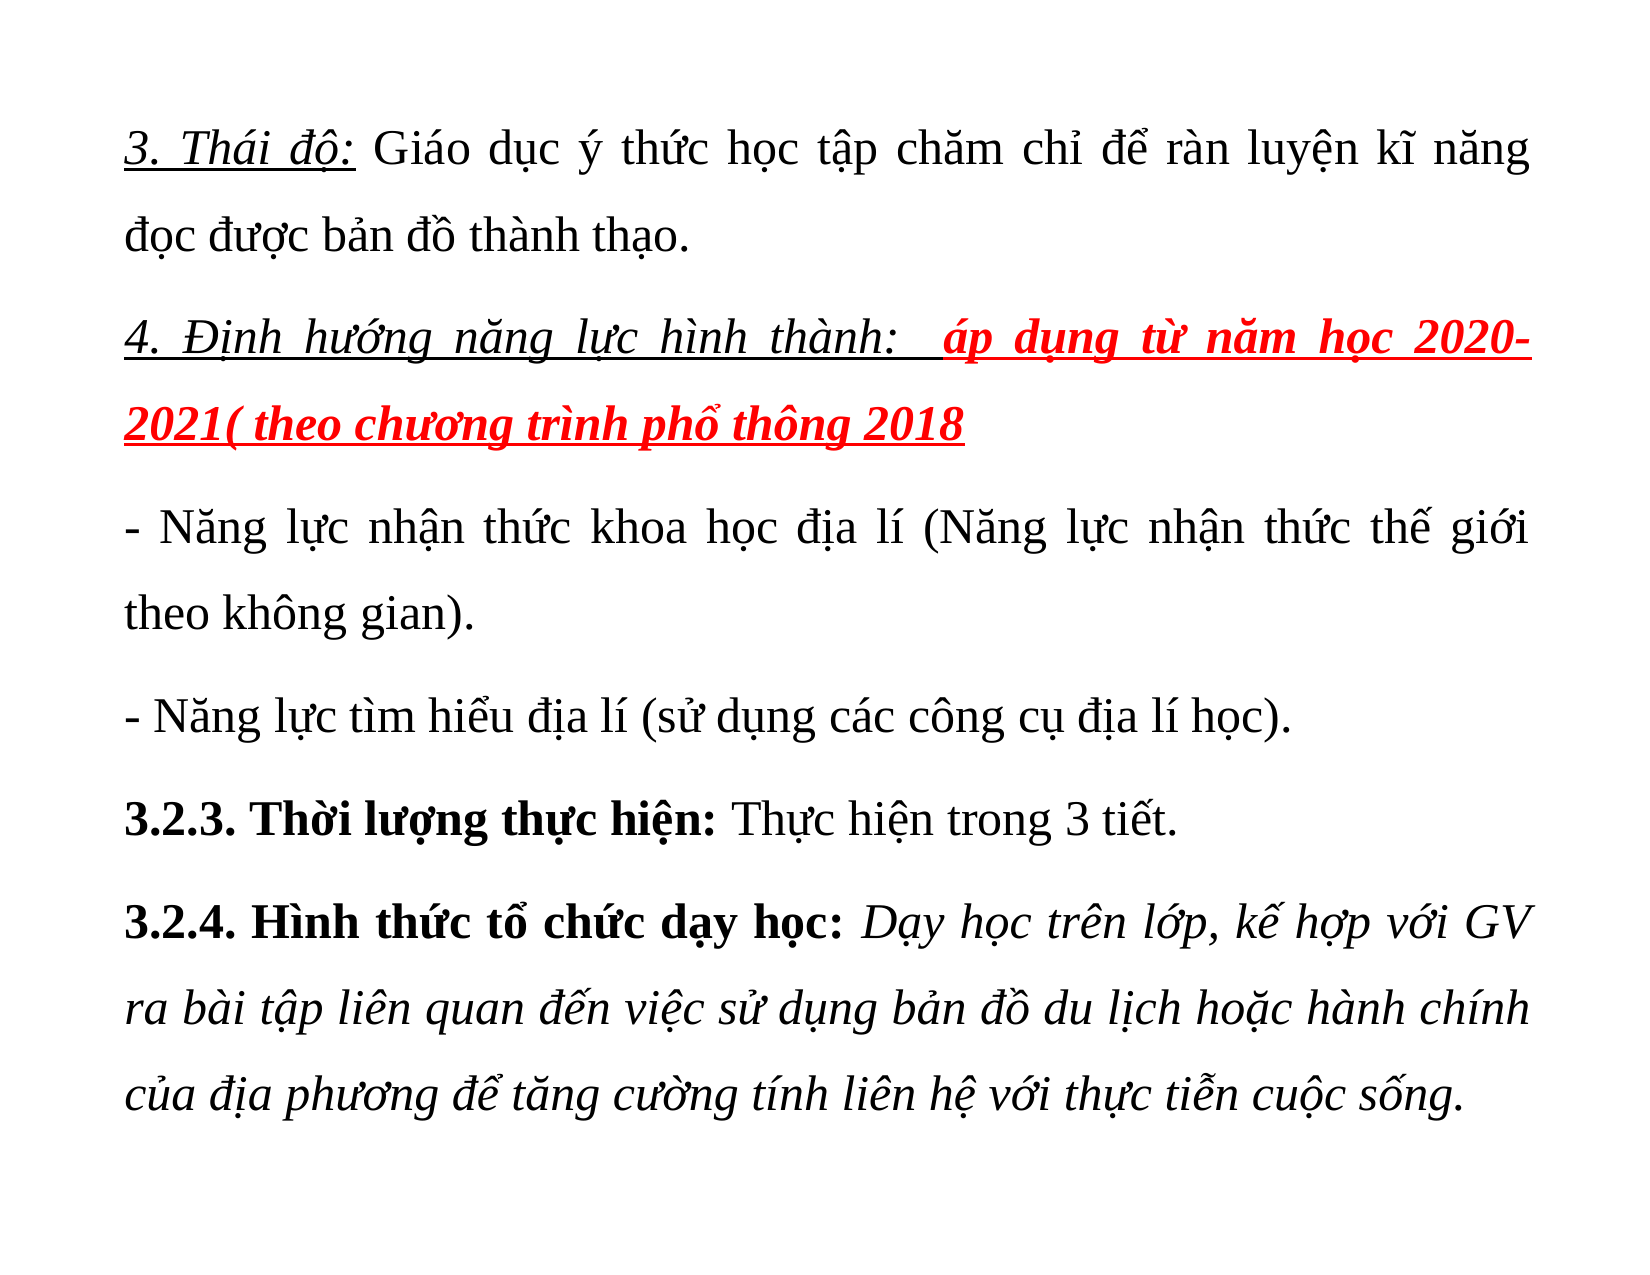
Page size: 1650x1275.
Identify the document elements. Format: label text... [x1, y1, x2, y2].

text - Năng lực tìm hiểu địa lí (sử dụng các công cụ địa lí học). [124, 686, 1532, 743]
text 3. Thái độ: Giáo dục ý thức học tập chăm chỉ để ràn luyện kĩ năng đọc được bản đồ thành thạo. [124, 118, 1532, 262]
text 3.2.4. Hình thức tổ chức dạy học: Dạy học trên lớp, kế hợp với GV ra bài tập liên quan đến việc sử dụng bản đồ du lịch hoặc hành chính của địa phương để tăng cường tính liên hệ với thực tiễn cuộc sống. [124, 891, 1532, 1121]
text - Năng lực nhận thức khoa học địa lí (Năng lực nhận thức thế giới theo không gian). [124, 496, 1532, 640]
text 4. Định hướng năng lực hình thành: áp dụng từ năm học 2020-2021( theo chương trình phổ thông 2018 [124, 307, 1532, 357]
text 4. Định hướng năng lực hình thành: áp dụng từ năm học 2020-2021( theo chương trình phổ thông 2018 [124, 360, 1532, 451]
text 3.2.3. Thời lượng thực hiện: Thực hiện trong 3 tiết. [124, 788, 1532, 846]
